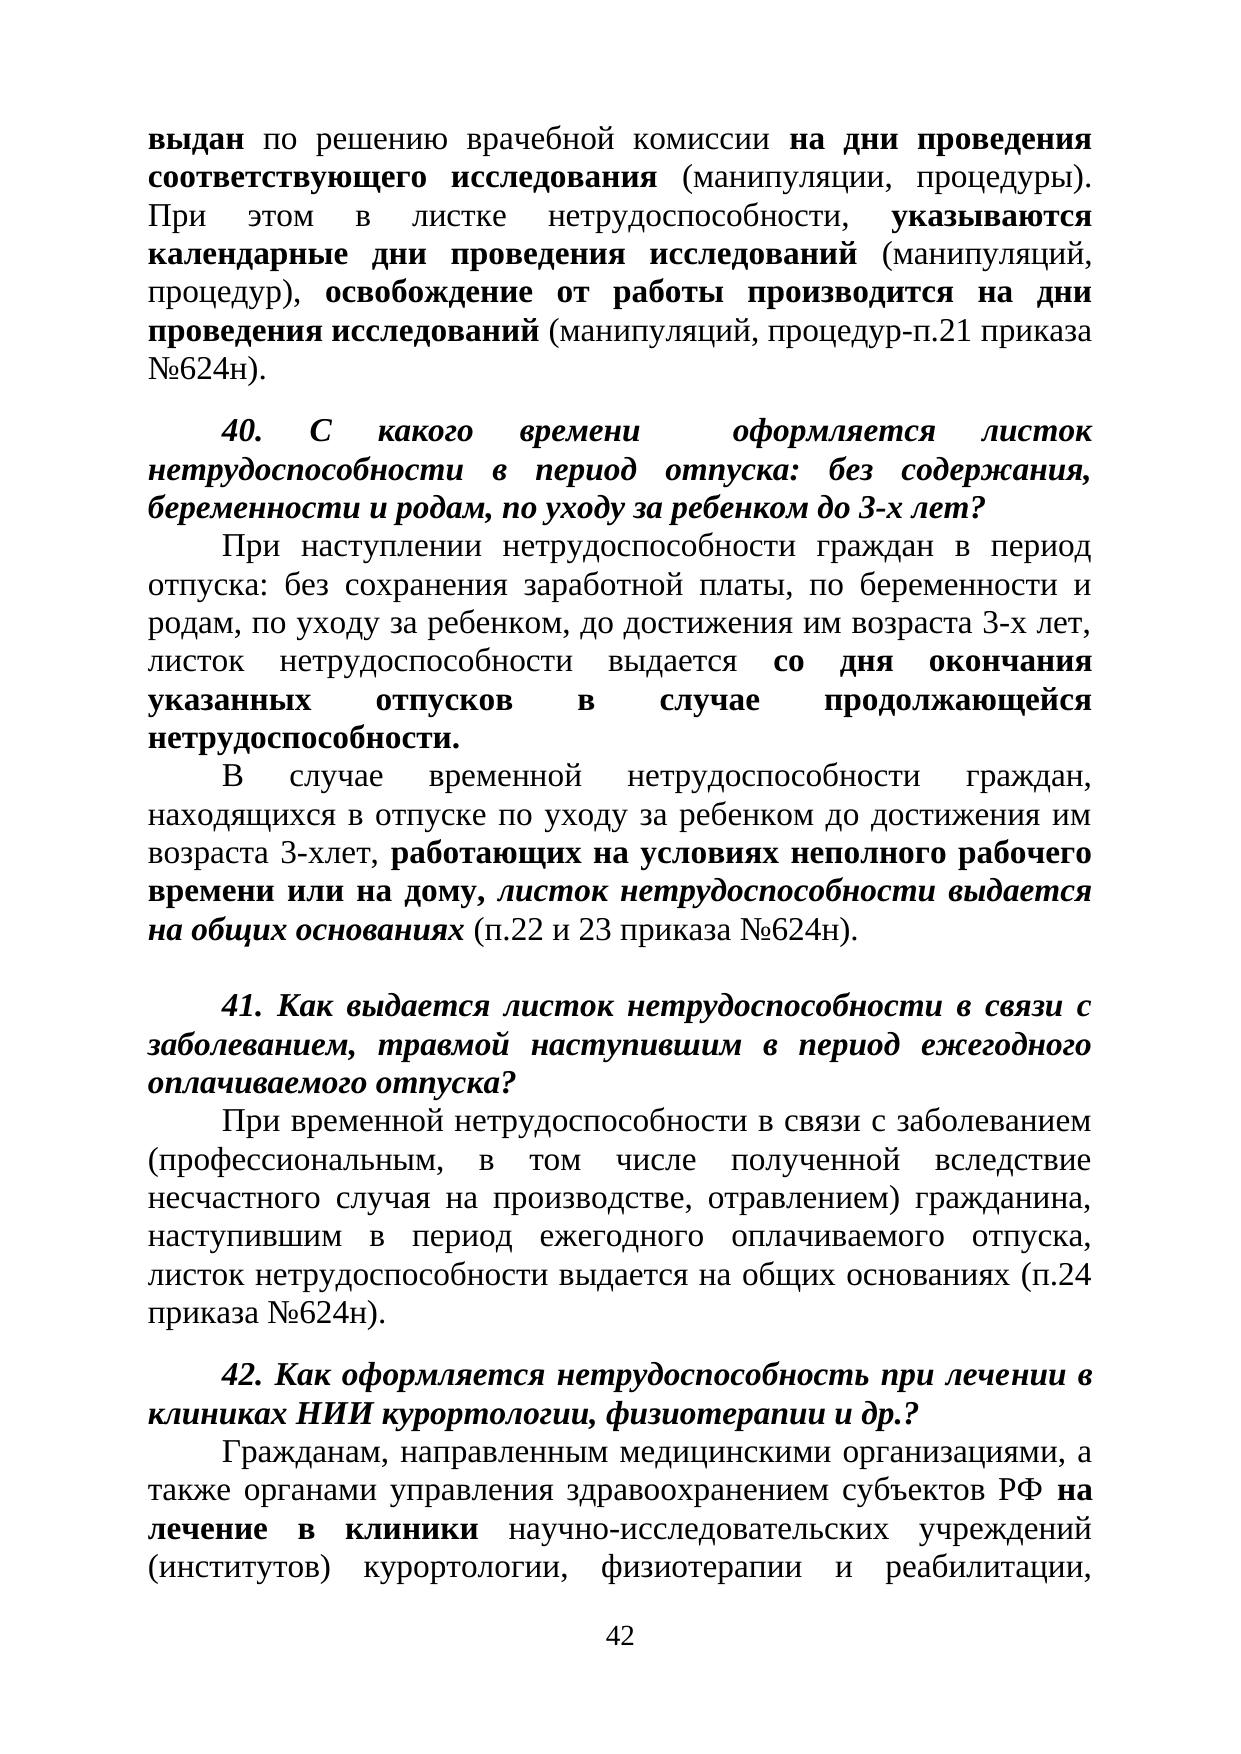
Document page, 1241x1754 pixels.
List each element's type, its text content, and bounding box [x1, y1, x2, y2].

text 42. Как оформляется нетрудоспособность при лечении в клиниках НИИ курортологии, физиотерапии и др.? [148, 1354, 1092, 1431]
text 41. Как выдается листок нетрудоспособности в связи с заболеванием, травмой наступившим в период ежегодного оплачиваемого отпуска? [148, 986, 1092, 1101]
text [148, 1431, 1092, 1584]
text В случае временной нетрудоспособности граждан, находящихся в отпуске по уходу за ребенком до достижения им возраста 3-хлет, работающих на условиях неполного рабочего времени или на дому, листок нетрудоспособности выдается на общих основаниях (п.22 и 23 приказа №624н). [148, 756, 1092, 947]
text При временной нетрудоспособности в связи с заболеванием (профессиональным, в том числе полученной вследствие несчастного случая на производстве, отравлением) гражданина, наступившим в период ежегодного оплачиваемого отпуска, листок нетрудоспособности выдается на общих основаниях (п.24 приказа №624н). [148, 1101, 1092, 1331]
text При наступлении нетрудоспособности граждан в период отпуска: без сохранения заработной платы, по беременности и родам, по уходу за ребенком, до достижения им возраста 3-х лет, листок нетрудоспособности выдается со дня окончания указанных отпусков в случае продолжающейся нетрудоспособности. [148, 526, 1092, 756]
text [148, 118, 1092, 386]
text 40. С какого времени оформляется листок нетрудоспособности в период отпуска: без содержания, беременности и родам, по уходу за ребенком до 3-х лет? [148, 411, 1092, 526]
